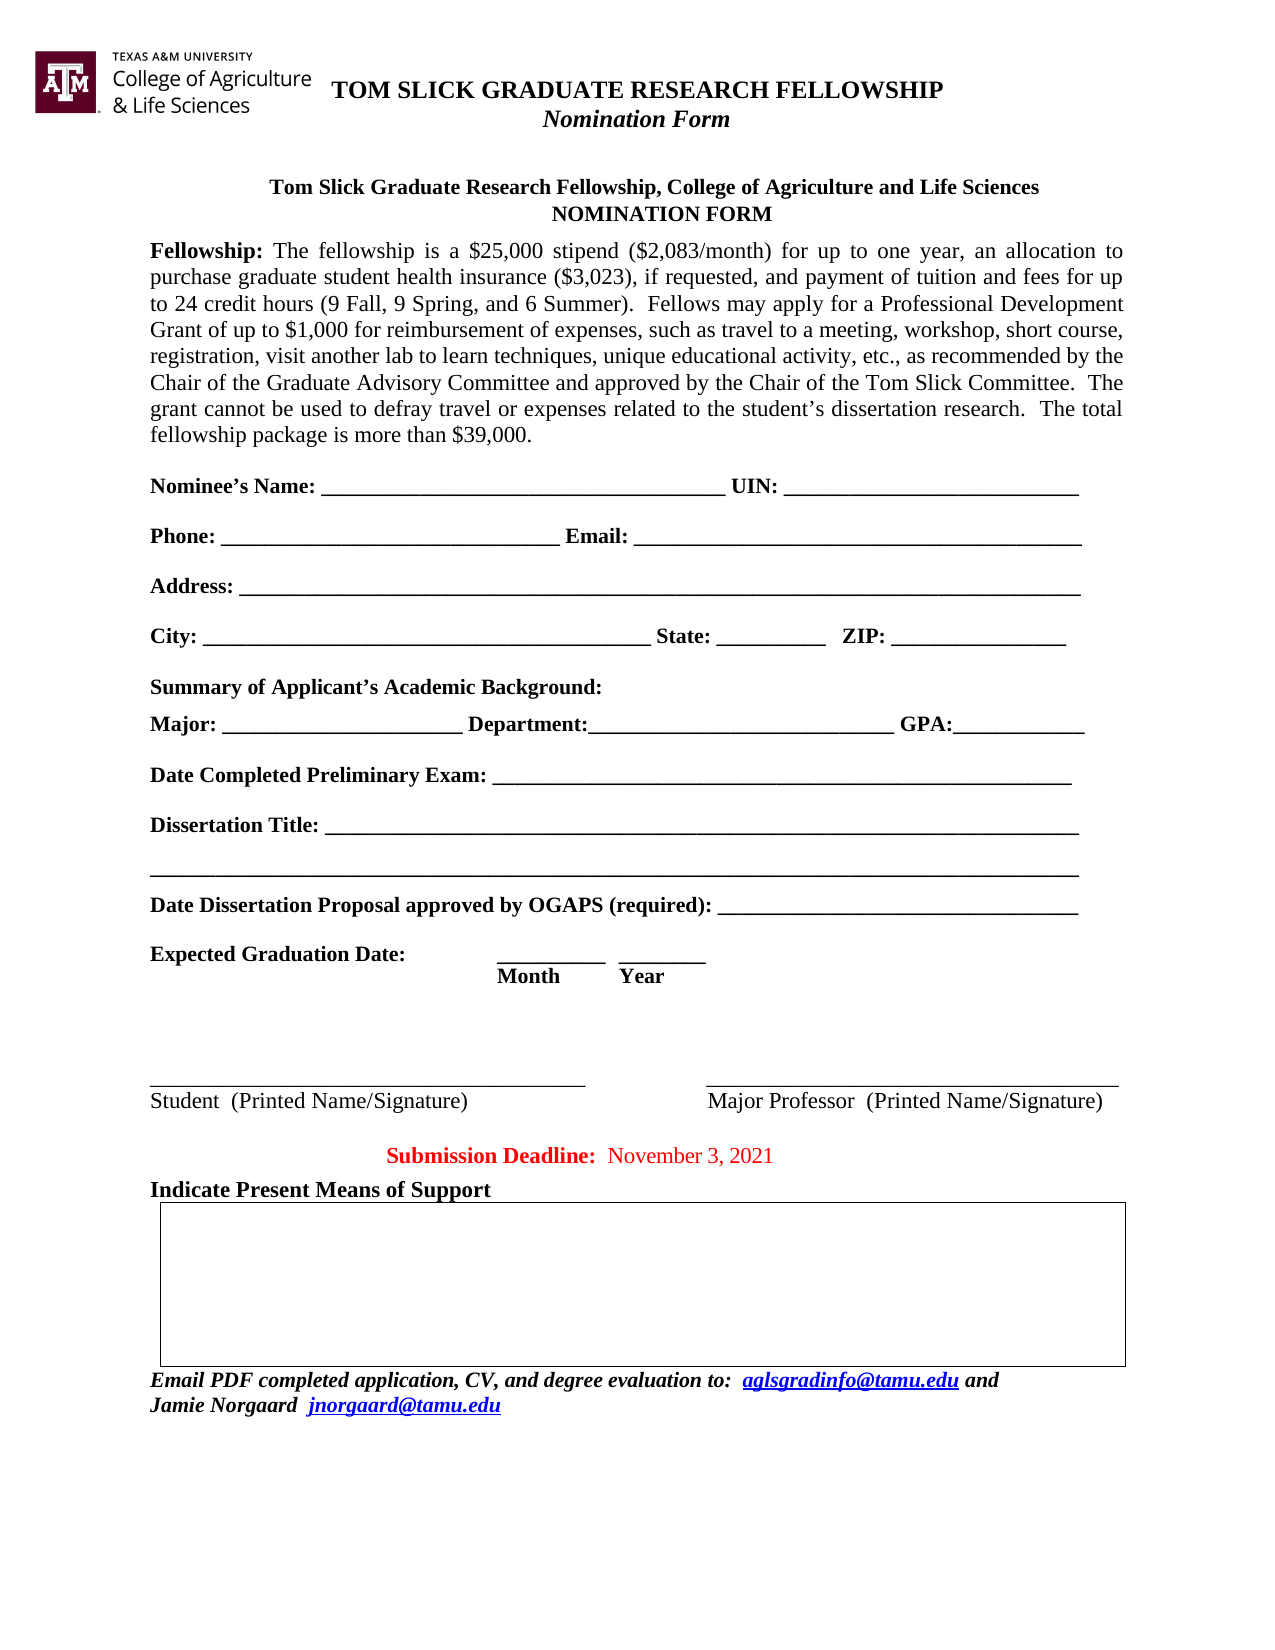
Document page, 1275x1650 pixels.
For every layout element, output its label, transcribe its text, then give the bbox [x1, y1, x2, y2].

text Date Dissertation Proposal approved by OGAPS (required): _________________________________ [150, 892, 1125, 917]
text Email PDF completed application, CV, and degree evaluation to: aglsgradinfo@tamu.edu and Jamie Norgaard jnorgaard@tamu.edu [150, 1367, 1051, 1417]
text ______________________________________ ____________________________________ [150, 1063, 1125, 1089]
picture [9, 29, 343, 141]
text Student (Printed Name/Signature) Major Professor (Printed Name/Signature) [150, 1089, 1125, 1113]
text Dissertation Title: _____________________________________________________________________ [150, 812, 1125, 837]
text Fellowship: The fellowship is a $25,000 stipend ($2,083/month) for up to one year, an allocation to purchase graduate student health insurance ($3,023), if requested, and payment of tuition and fees for up to 24 credit hours (9 Fall, 9 Spring, and 6 Summer). Fellows may apply for a Professional Development Grant of up to $1,000 for reimbursement of expenses, such as travel to a meeting, workshop, short course, registration, visit another lab to learn techniques, unique educational activity, etc., as recommended by the Chair of the Graduate Advisory Committee and approved by the Chair of the Tom Slick Committee. The grant cannot be used to defray travel or expenses related to the student’s dissertation research. The total fellowship package is more than $39,000. [150, 237, 1125, 448]
text Nominee’s Name: _____________________________________ UIN: ___________________________ [150, 473, 1125, 498]
text Submission Deadline: November 3, 2021 [169, 1142, 916, 1168]
text Phone: _______________________________ Email: _________________________________________ [150, 523, 1125, 548]
text Expected Graduation Date: __________ ________ [150, 929, 948, 969]
text _____________________________________________________________________________________ [150, 854, 1125, 879]
text Date Completed Preliminary Exam: _____________________________________________________ [150, 762, 1125, 787]
text Summary of Applicant’s Academic Background: [150, 674, 1125, 699]
text NOMINATION FORM [408, 201, 916, 227]
text Month Year [150, 969, 1125, 988]
subtitle Tom Slick Graduate Research Fellowship, College of Agriculture and Life Sciences [150, 168, 1083, 201]
text Major: ______________________ Department:____________________________ GPA:____________ [150, 711, 1125, 737]
text Indicate Present Means of Support [150, 1176, 1125, 1202]
text City: _________________________________________ State: __________ ZIP: ________________ [150, 623, 1125, 649]
text Address: _____________________________________________________________________________ [150, 573, 1125, 598]
